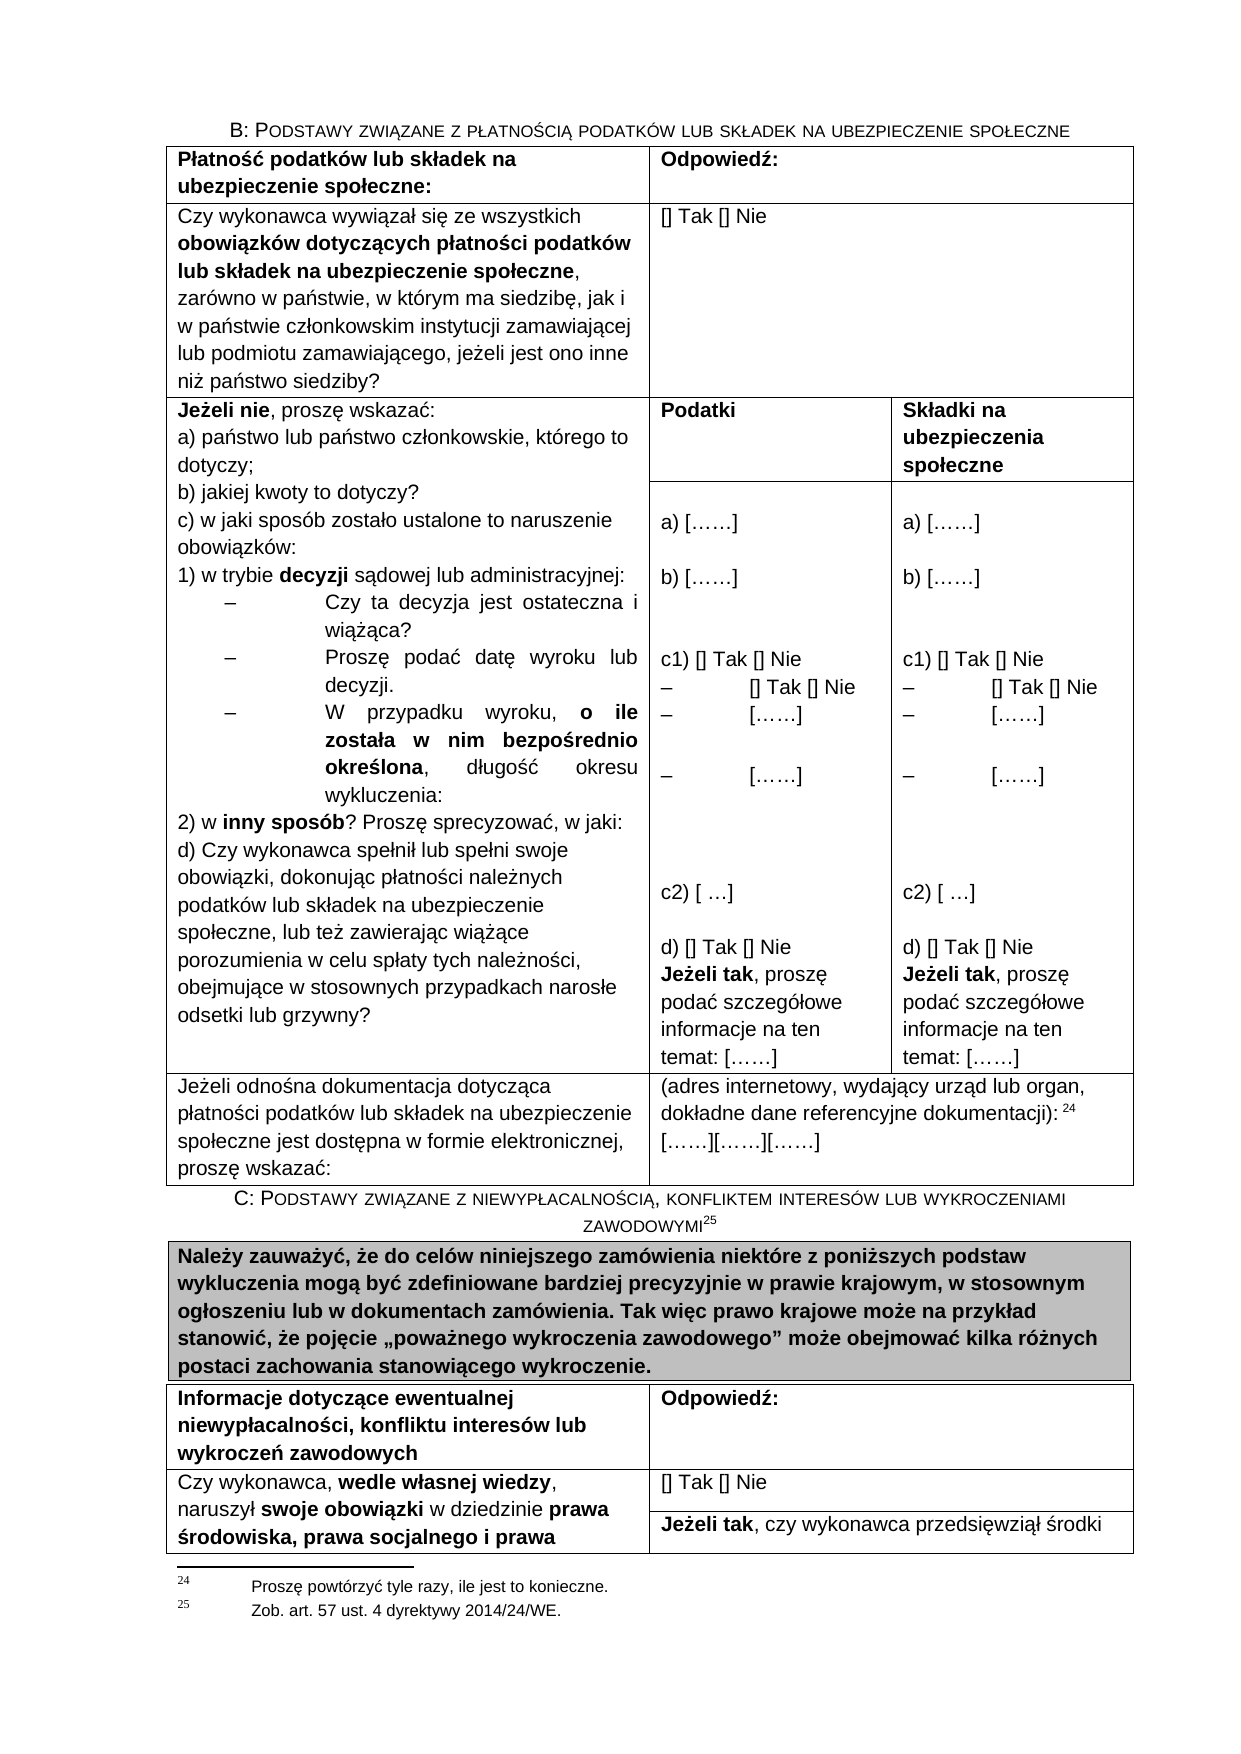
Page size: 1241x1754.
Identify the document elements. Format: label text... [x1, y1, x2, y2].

table_header Płatność podatków lub składek na ubezpieczenie społeczne: [167, 147, 649, 202]
table_header Odpowiedź: [650, 1385, 1133, 1468]
table_header Informacje dotyczące ewentualnej niewypłacalności, konfliktu interesów lub wykroczeń zawodowych [167, 1385, 649, 1468]
table_cell Czy wykonawca wywiązał się ze wszystkich obowiązków dotyczących płatności podatków lub składek na ubezpieczenie społeczne, zarówno w państwie, w którym ma siedzibę, jak i w państwie członkowskim instytucji zamawiającej lub podmiotu zamawiającego, jeżeli jest ono inne niż państwo siedziby? [167, 204, 649, 397]
table_cell [] Tak [] Nie [650, 1470, 1133, 1511]
title B: Podstawy związane z płatnością podatków lub składek na ubezpieczenie społeczne [177, 118, 1122, 142]
table_cell Jeżeli nie, proszę wskazać: a) państwo lub państwo członkowskie, którego to dotyczy; b) jakiej kwoty to dotyczy? c) w jaki sposób zostało ustalone to naruszenie obowiązków: 1) w trybie decyzji sądowej lub administracyjnej: Czy ta decyzja jest ostateczna i wiążąca? Proszę podać datę wyroku lub decyzji. W przypadku wyroku, o ile została w nim bezpośrednio określona, długość okresu wykluczenia: 2) w inny sposób? Proszę sprecyzować, w jaki: d) Czy wykonawca spełnił lub spełni swoje obowiązki, dokonując płatności należnych podatków lub składek na ubezpieczenie społeczne, lub też zawierając wiążące porozumienia w celu spłaty tych należności, obejmujące w stosownych przypadkach narosłe odsetki lub grzywny? [167, 398, 649, 1073]
table_cell a) [……] b) [……] c1) [] Tak [] Nie [] Tak [] Nie [……] [……] c2) [ …] d) [] Tak [] Nie Jeżeli tak, proszę podać szczegółowe informacje na ten temat: [……] [892, 482, 1133, 1073]
table_cell Jeżeli odnośna dokumentacja dotycząca płatności podatków lub składek na ubezpieczenie społeczne jest dostępna w formie elektronicznej, proszę wskazać: [167, 1074, 649, 1184]
title C: Podstawy związane z niewypłacalnością, konfliktem interesów lub wykroczeniami zawodowymi [177, 1186, 1122, 1237]
table_header Odpowiedź: [650, 147, 1133, 202]
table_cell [650, 1512, 1133, 1553]
table_cell Podatki [650, 398, 891, 481]
table_cell [] Tak [] Nie [650, 204, 1133, 397]
text Należy zauważyć, że do celów niniejszego zamówienia niektóre z poniższych podstaw wykluczenia mogą być zdefiniowane bardziej precyzyjnie w prawie krajowym, w stosownym ogłoszeniu lub w dokumentach zamówienia. Tak więc prawo krajowe może na przykład stanowić, że pojęcie „poważnego wykroczenia zawodowego” może obejmować kilka różnych postaci zachowania stanowiącego wykroczenie. [169, 1242, 1130, 1380]
table_cell (adres internetowy, wydający urząd lub organ, dokładne dane referencyjne dokumentacji): [……][……][……] [650, 1074, 1133, 1184]
table_cell a) [……] b) [……] c1) [] Tak [] Nie [] Tak [] Nie [……] [……] c2) [ …] d) [] Tak [] Nie Jeżeli tak, proszę podać szczegółowe informacje na ten temat: [……] [650, 482, 891, 1073]
table_cell Czy wykonawca, wedle własnej wiedzy, naruszył swoje obowiązki w dziedzinie prawa środowiska, prawa socjalnego i prawa pracy? [167, 1470, 649, 1553]
table_cell Składki na ubezpieczenia społeczne [892, 398, 1133, 481]
